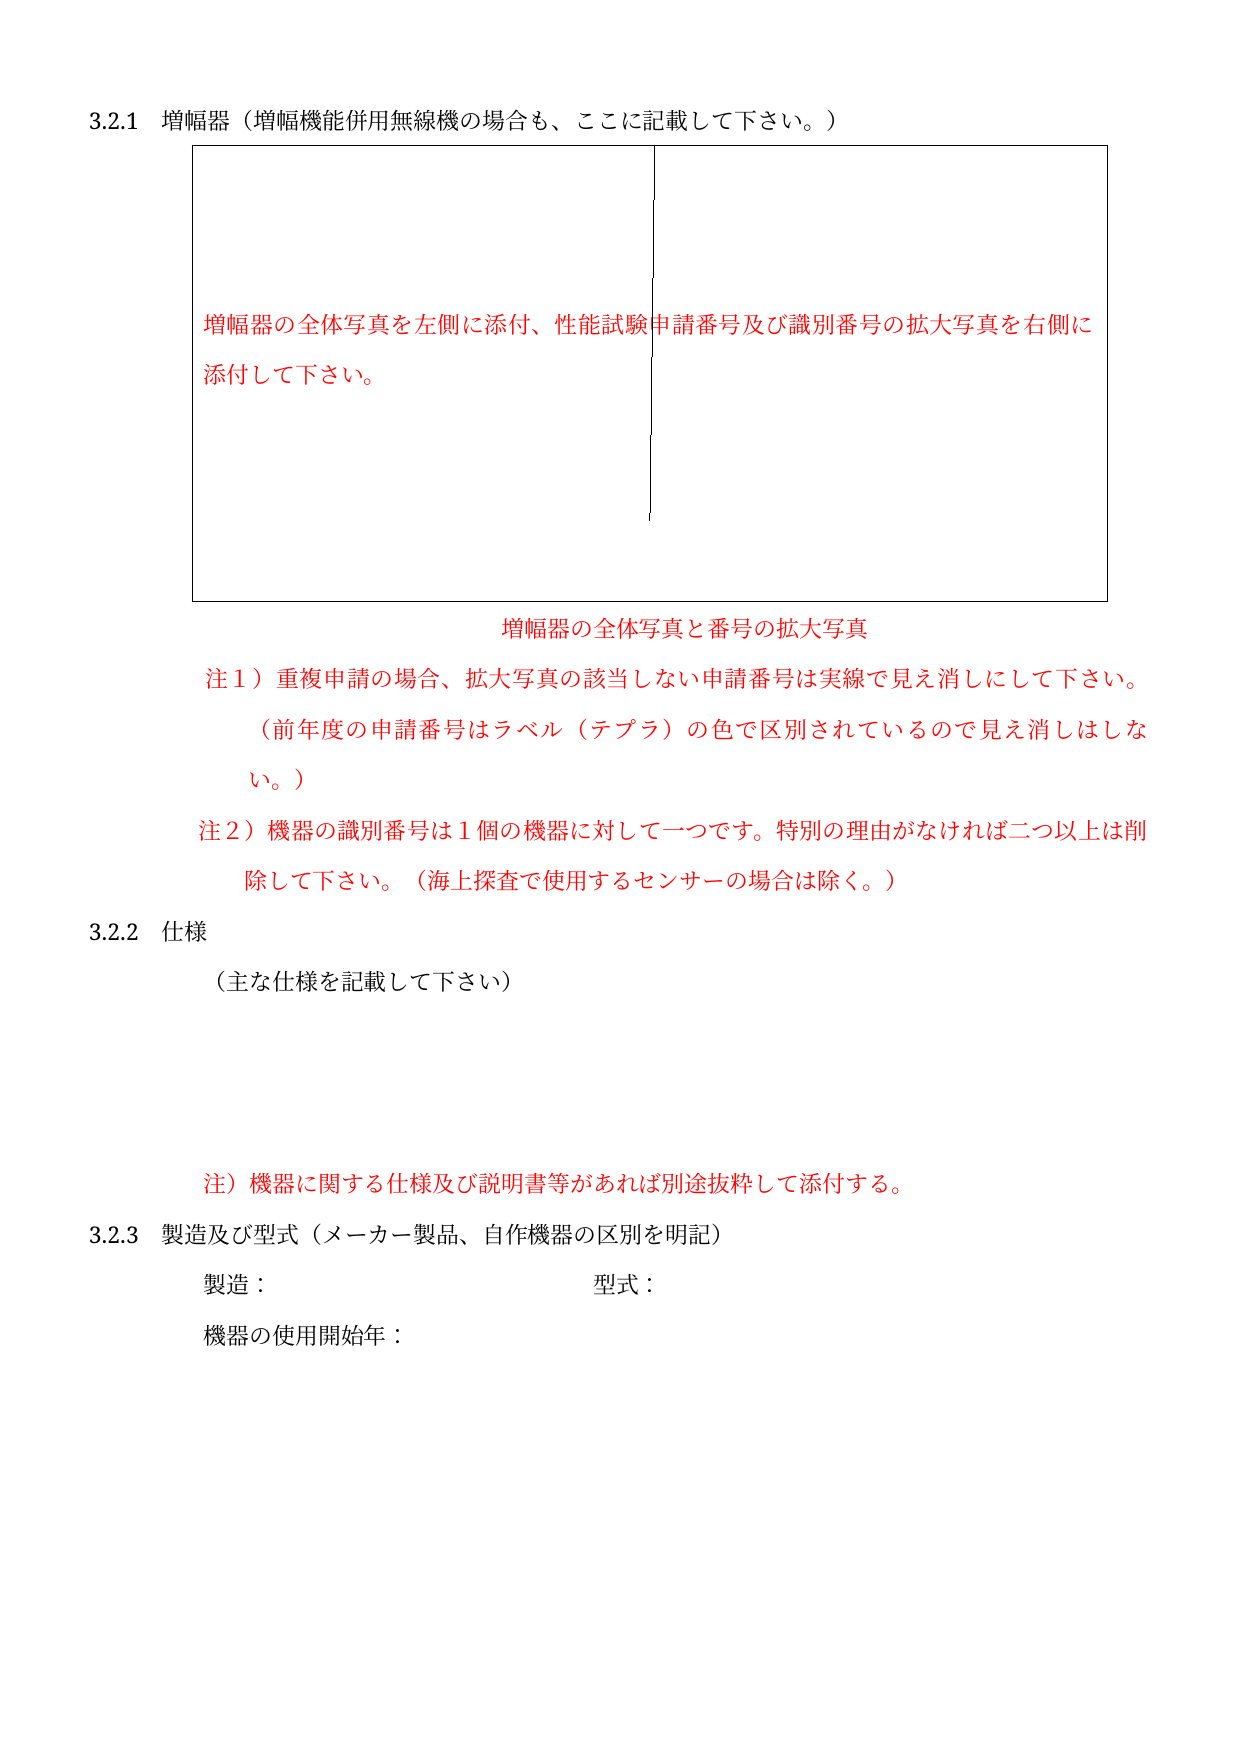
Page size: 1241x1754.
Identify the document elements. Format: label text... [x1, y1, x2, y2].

text 注）機器に関する仕様及び説明書等があれば別途抜粋して添付する。 [89, 1158, 1152, 1208]
text 機器の使用開始年： [89, 1309, 1152, 1360]
text 3.2.2 仕様 [89, 905, 1152, 956]
text 増幅器の全体写真と番号の拡大写真 [89, 602, 1152, 653]
text 注１）重複申請の場合、拡大写真の該当しない申請番号は実線で見え消しにして下さい。（前年度の申請番号はラベル（テプラ）の色で区別されているので見え消しはしない。） [111, 653, 1152, 804]
table_header 増幅器の全体写真を左側に添付、性能試験申請番号及び識別番号の拡大写真を右側に添付して下さい。 [193, 146, 1107, 601]
text 注２）機器の識別番号は１個の機器に対して一つです。特別の理由がなければ二つ以上は削除して下さい。（海上探査で使用するセンサーの場合は除く。） [198, 804, 1152, 905]
text 製造： 型式： [89, 1259, 1152, 1309]
text （主な仕様を記載して下さい） [89, 956, 1152, 1006]
text 3.2.3 製造及び型式（メーカー製品、自作機器の区別を明記） [89, 1208, 1152, 1259]
text 3.2.1 増幅器（増幅機能併用無線機の場合も、ここに記載して下さい。） [89, 95, 1152, 145]
